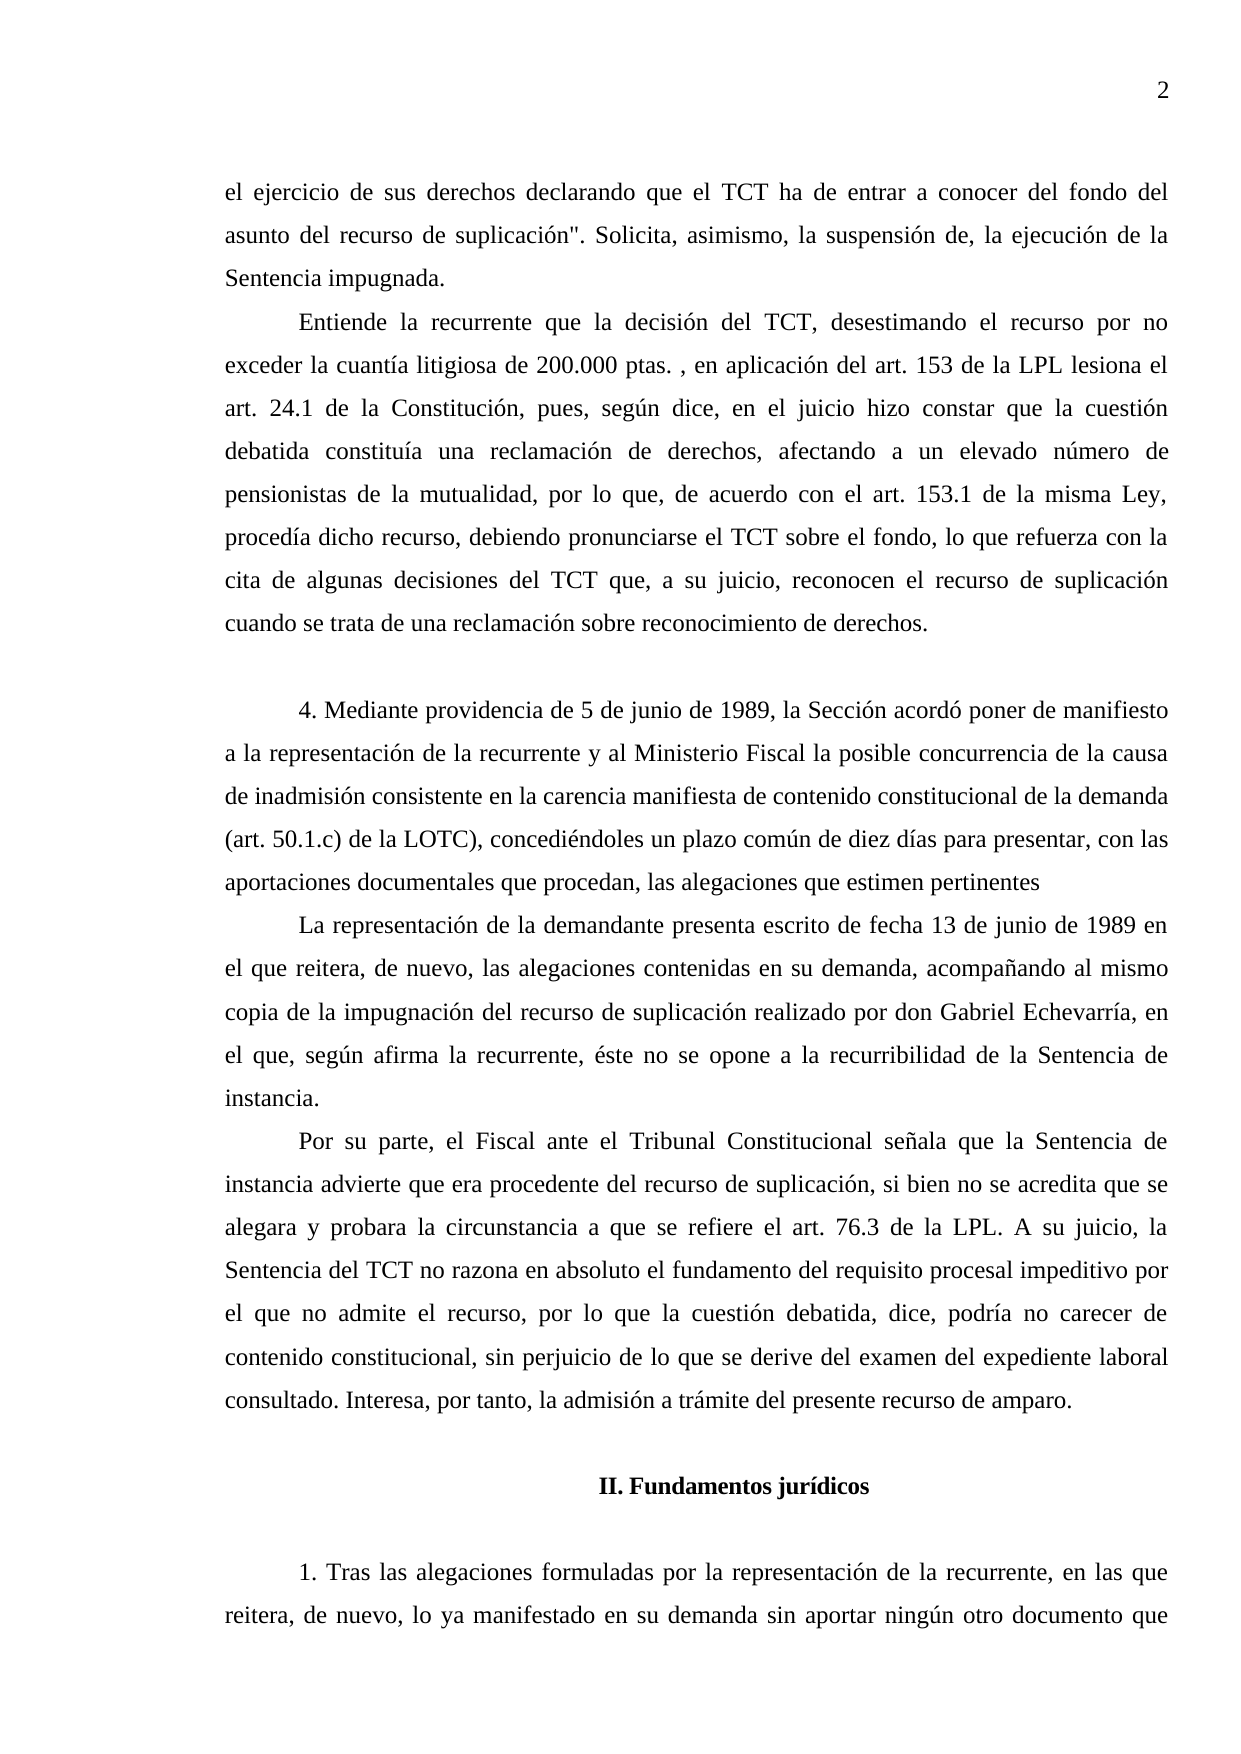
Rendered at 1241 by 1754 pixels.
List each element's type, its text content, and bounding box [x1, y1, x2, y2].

text La representación de la demandante presenta escrito de fecha 13 de junio de 1989 en el que reitera, de nuevo, las alegaciones contenidas en su demanda, acompañando al mismo copia de la impugnación del recurso de suplicación realizado por don Gabriel Echevarría, en el que, según afirma la recurrente, éste no se opone a la recurribilidad de la Sentencia de instancia. [224, 910, 1169, 1112]
text Entiende la recurrente que la decisión del TCT, desestimando el recurso por no exceder la cuantía litigiosa de 200.000 ptas. , en aplicación del art. 153 de la LPL lesiona el art. 24.1 de la Constitución, pues, según dice, en el juicio hizo constar que la cuestión debatida constituía una reclamación de derechos, afectando a un elevado número de pensionistas de la mutualidad, por lo que, de acuerdo con el art. 153.1 de la misma Ley, procedía dicho recurso, debiendo pronunciarse el TCT sobre el fondo, lo que refuerza con la cita de algunas decisiones del TCT que, a su juicio, reconocen el recurso de suplicación cuando se trata de una reclamación sobre reconocimiento de derechos. [224, 307, 1169, 637]
text Por su parte, el Fiscal ante el Tribunal Constitucional señala que la Sentencia de instancia advierte que era procedente del recurso de suplicación, si bien no se acredita que se alegara y probara la circunstancia a que se refiere el art. 76.3 de la LPL. A su juicio, la Sentencia del TCT no razona en absoluto el fundamento del requisito procesal impeditivo por el que no admite el recurso, por lo que la cuestión debatida, dice, podría no carecer de contenido constitucional, sin perjuicio de lo que se derive del examen del expediente laboral consultado. Interesa, por tanto, la admisión a trámite del presente recurso de amparo. [224, 1126, 1169, 1413]
text 4. Mediante providencia de 5 de junio de 1989, la Sección acordó poner de manifiesto a la representación de la recurrente y al Ministerio Fiscal la posible concurrencia de la causa de inadmisión consistente en la carencia manifiesta de contenido constitucional de la demanda (art. 50.1.c) de la LOTC), concediéndoles un plazo común de diez días para presentar, con las aportaciones documentales que procedan, las alegaciones que estimen pertinentes [224, 695, 1169, 896]
subtitle II. Fundamentos jurídicos [224, 1471, 1169, 1500]
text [224, 177, 1169, 292]
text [224, 1557, 1169, 1629]
